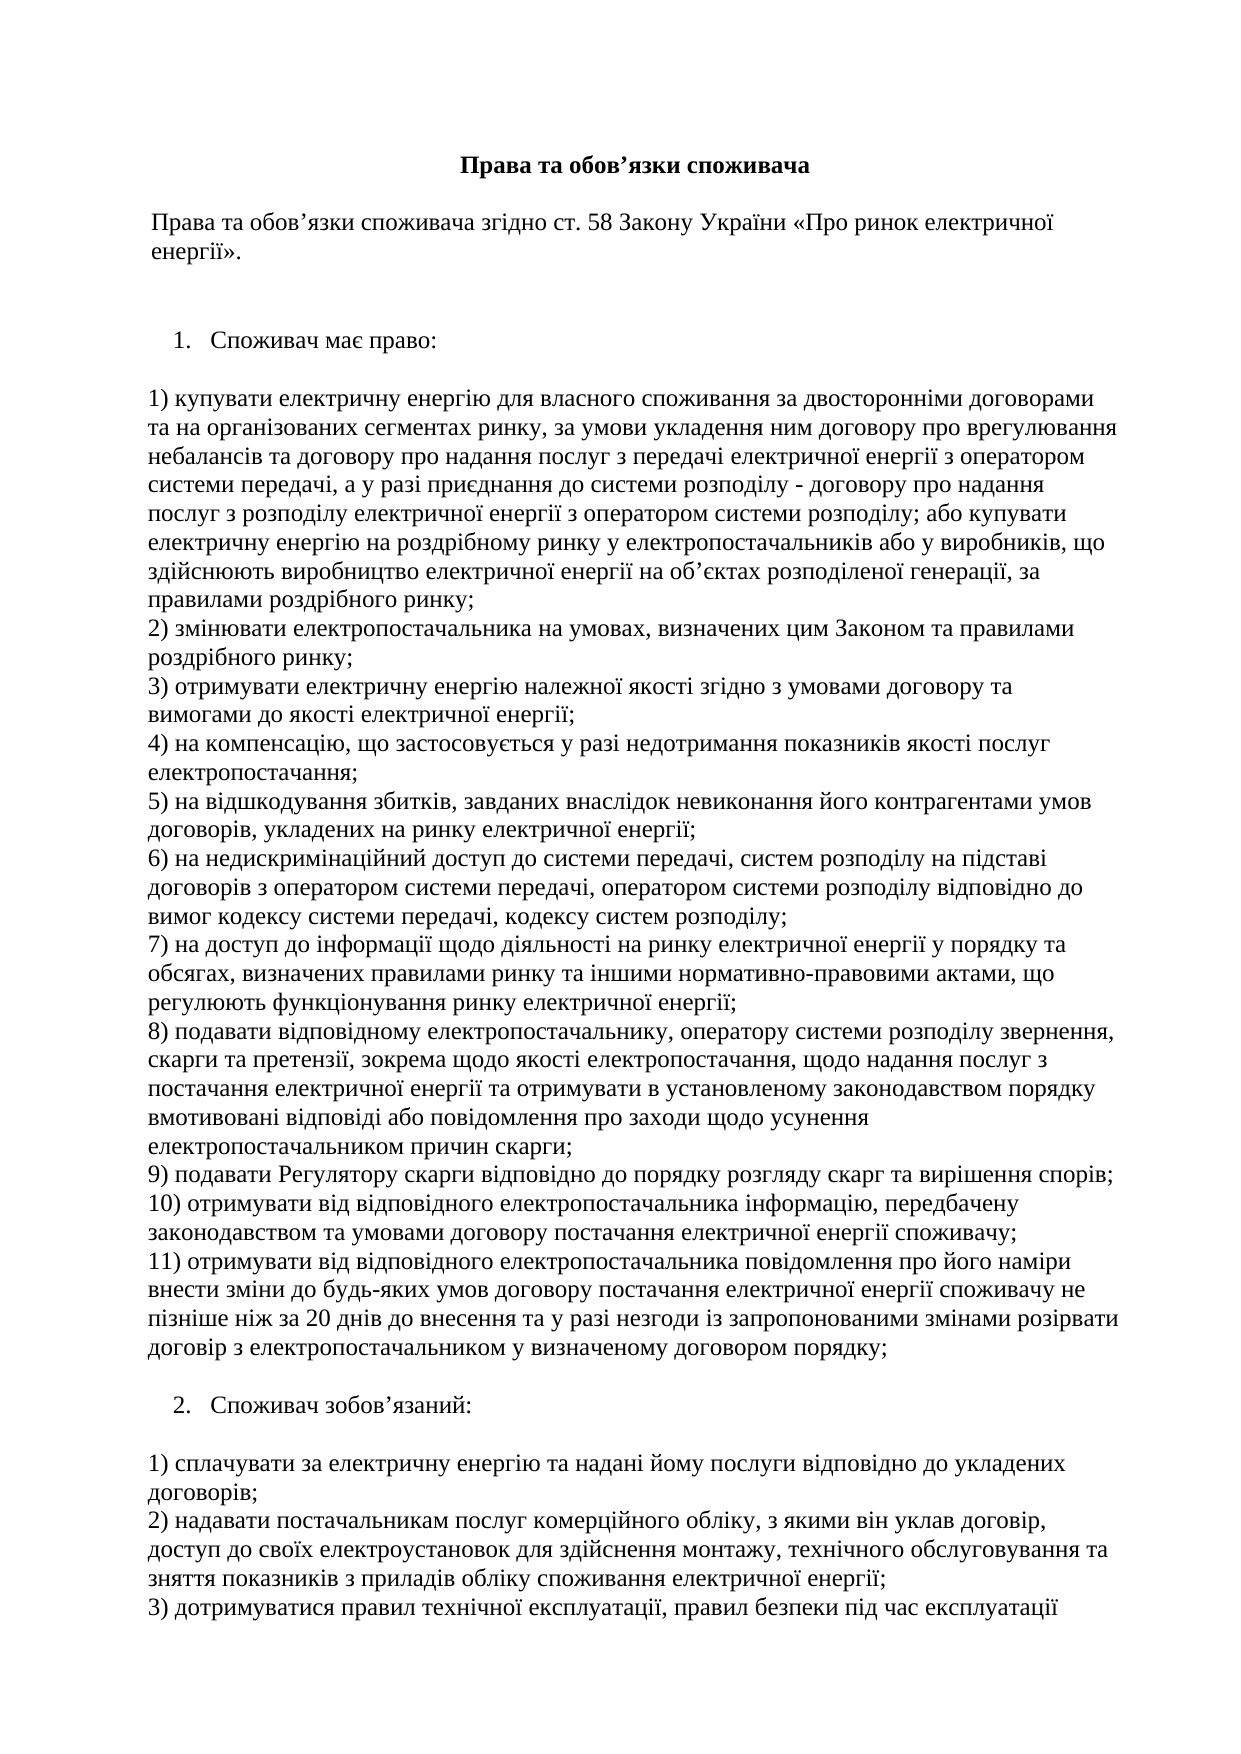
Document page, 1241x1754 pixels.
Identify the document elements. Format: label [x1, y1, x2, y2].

table_header [148, 118, 1122, 1620]
